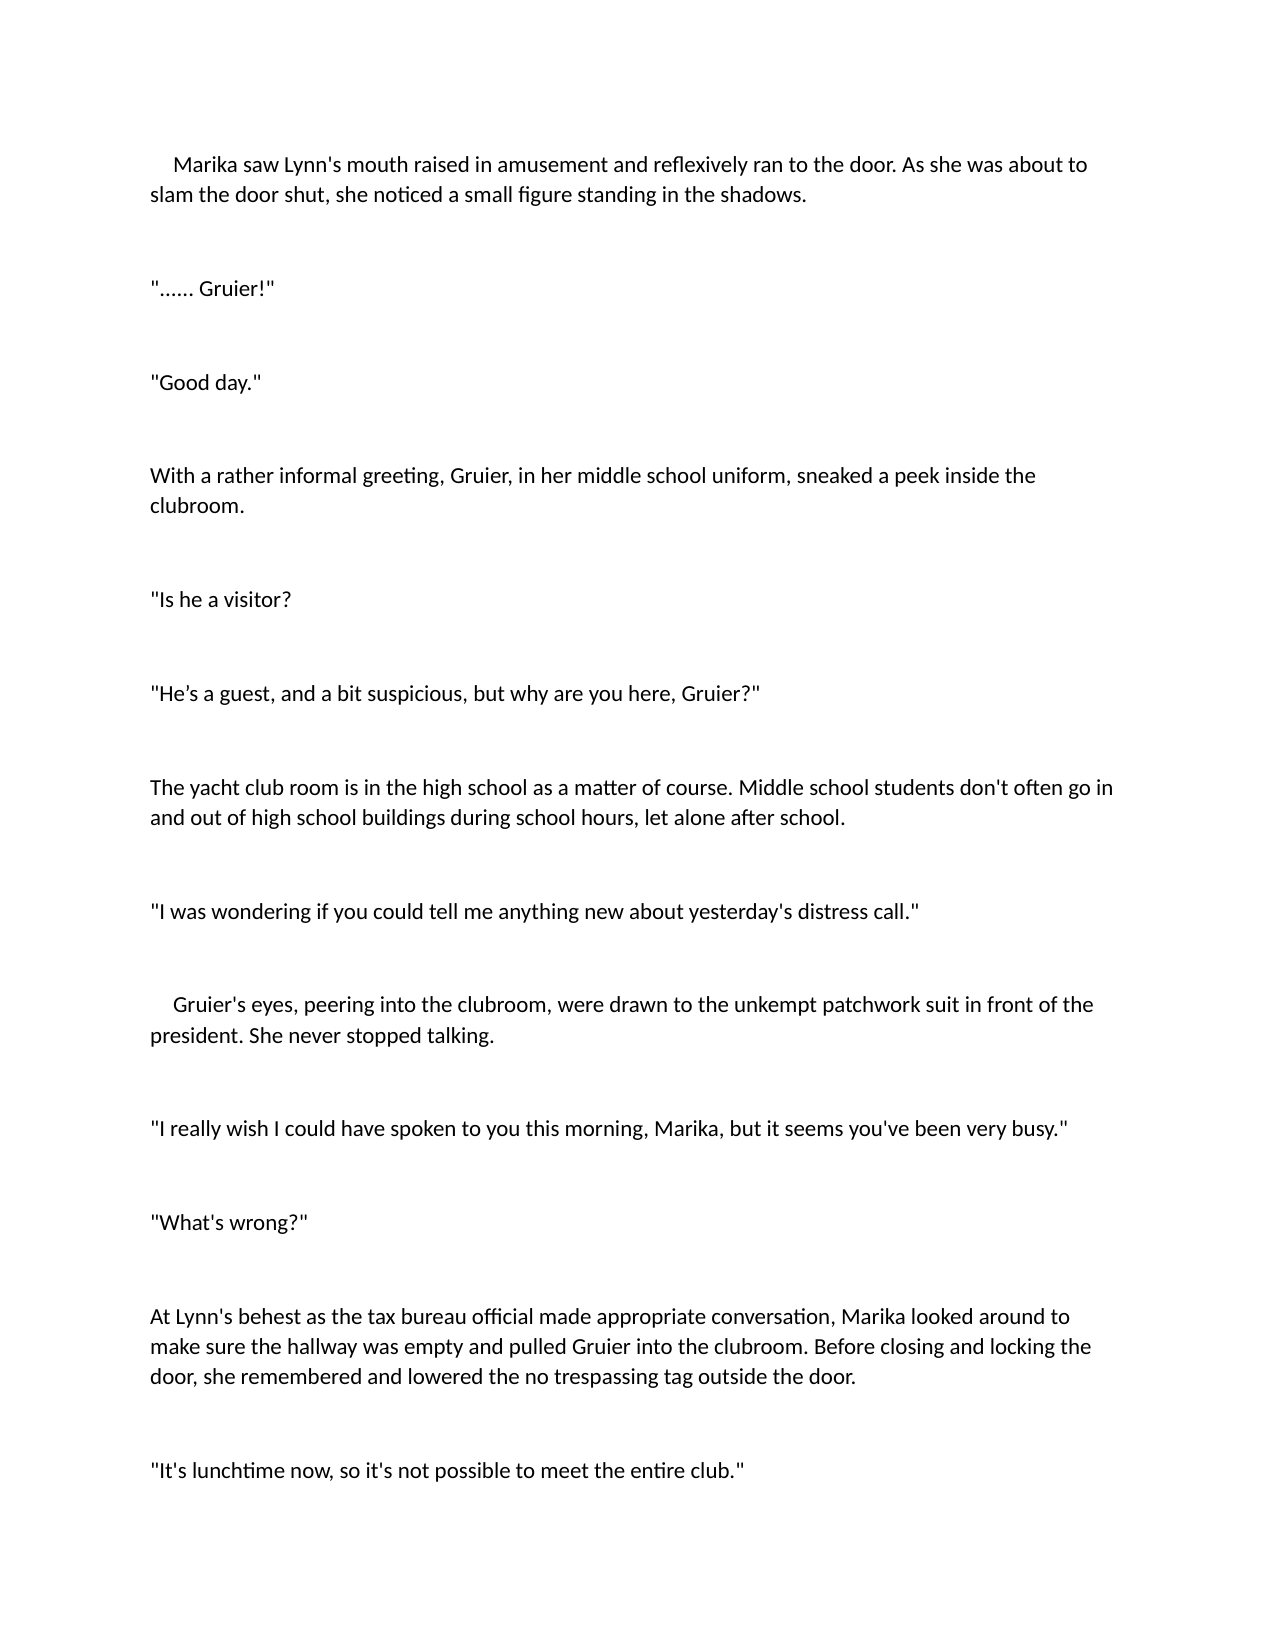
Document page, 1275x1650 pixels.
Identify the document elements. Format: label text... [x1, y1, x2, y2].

text "It's lunchtime now, so it's not possible to meet the entire club." [150, 1456, 1125, 1484]
text "He’s a guest, and a bit suspicious, but why are you here, Gruier?" [150, 679, 1125, 707]
text At Lynn's behest as the tax bureau official made appropriate conversation, Marika looked around to make sure the hallway was empty and pulled Gruier into the clubroom. Before closing and locking the door, she remembered and lowered the no trespassing tag outside the door. [150, 1302, 1125, 1391]
text "What's wrong?" [150, 1208, 1125, 1236]
text Marika saw Lynn's mouth raised in amusement and reflexively ran to the door. As she was about to slam the door shut, she noticed a small figure standing in the shadows. [150, 150, 1125, 208]
text "I was wondering if you could tell me anything new about yesterday's distress call." [150, 897, 1125, 925]
text "Good day." [150, 368, 1125, 396]
text With a rather informal greeting, Gruier, in her middle school uniform, sneaked a peek inside the clubroom. [150, 461, 1125, 520]
text "I really wish I could have spoken to you this morning, Marika, but it seems you've been very busy." [150, 1114, 1125, 1143]
text The yacht club room is in the high school as a matter of course. Middle school students don't often go in and out of high school buildings during school hours, let alone after school. [150, 773, 1125, 831]
text Gruier's eyes, peering into the clubroom, were drawn to the unkempt patchwork suit in front of the president. She never stopped talking. [150, 991, 1125, 1049]
text "...... Gruier!" [150, 274, 1125, 302]
text "Is he a visitor? [150, 585, 1125, 613]
